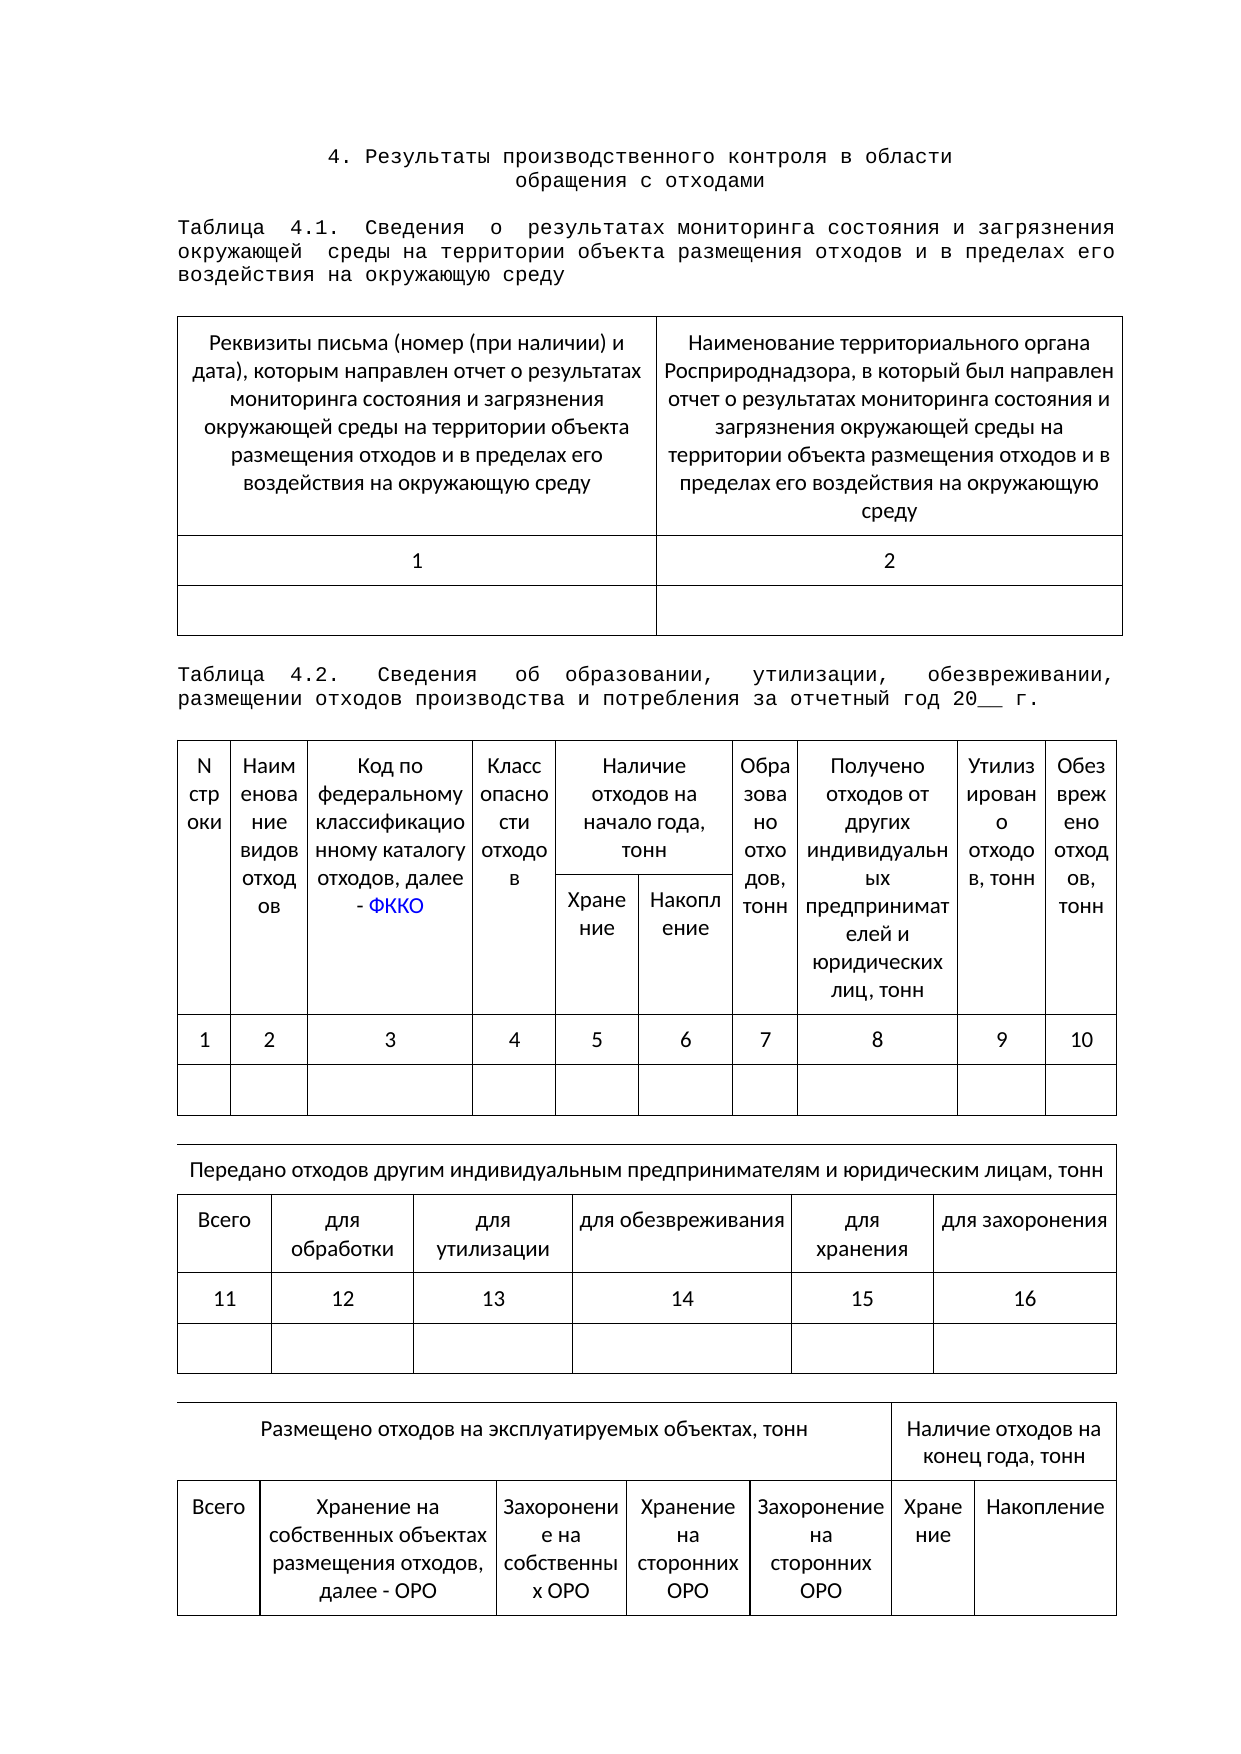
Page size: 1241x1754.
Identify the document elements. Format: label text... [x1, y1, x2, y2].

table_cell 4 [473, 1015, 555, 1064]
text Таблица 4.1. Сведения о результатах мониторинга состояния и загрязнения [177, 217, 1152, 241]
table_cell [178, 1324, 271, 1373]
table_cell [1046, 1065, 1116, 1114]
table_cell [308, 1065, 472, 1114]
table_cell для захоронения [934, 1195, 1116, 1272]
table_cell 10 [1046, 1015, 1116, 1064]
table_cell Хранение на сторонних ОРО [627, 1481, 749, 1615]
table_cell [657, 586, 1122, 635]
table_cell [733, 1065, 797, 1114]
table_cell [231, 1065, 307, 1114]
table_cell [792, 1324, 933, 1373]
table_cell 9 [958, 1015, 1045, 1064]
table_header Наименование территориального органа Росприроднадзора, в который был направлен отчет о результатах мониторинга состояния и загрязнения окружающей среды на территории объекта размещения отходов и в пределах его воздействия на окружающую среду [657, 317, 1122, 534]
table_cell Накопление [975, 1481, 1116, 1615]
table_cell 1 [178, 536, 656, 585]
table_cell Захоронение на сторонних ОРО [751, 1481, 891, 1615]
table_cell [178, 1065, 230, 1114]
table_cell Хранение [556, 875, 638, 1014]
table_cell Всего [178, 1195, 271, 1272]
table_cell [573, 1324, 791, 1373]
table_header Получено отходов от других индивидуальных предпринимателей и юридических лиц, тонн [798, 741, 957, 1014]
table_cell Всего [178, 1481, 259, 1615]
table_cell [798, 1065, 957, 1114]
text Таблица 4.2. Сведения об образовании, утилизации, обезвреживании, [177, 664, 1152, 688]
table_cell Захоронение на собственных ОРО [497, 1481, 626, 1615]
text обращения с отходами [177, 170, 1152, 193]
table_cell 1 [178, 1015, 230, 1064]
table_cell [934, 1324, 1116, 1373]
table_header Код по федеральному классификационному каталогу отходов, далее - ФККО [308, 741, 472, 1014]
text 4. Результаты производственного контроля в области [177, 146, 1152, 170]
table_header Образовано отходов, тонн [733, 741, 797, 1014]
table_cell [414, 1324, 572, 1373]
table_cell Хранение [892, 1481, 974, 1615]
table_cell [639, 1065, 732, 1114]
table_header Обезврежено отходов, тонн [1046, 741, 1116, 1014]
table_cell для обезвреживания [573, 1195, 791, 1272]
table_cell для утилизации [414, 1195, 572, 1272]
table_cell 3 [308, 1015, 472, 1064]
table_cell [556, 1065, 638, 1114]
table_header Наименование видов отходов [231, 741, 307, 1014]
table_cell 5 [556, 1015, 638, 1064]
table_cell 2 [231, 1015, 307, 1064]
table_cell 16 [934, 1273, 1116, 1323]
text воздействия на окружающую среду [177, 264, 1152, 288]
table_cell Хранение на собственных объектах размещения отходов, далее - ОРО [261, 1481, 496, 1615]
table_header Класс опасности отходов [473, 741, 555, 1014]
table_cell для обработки [272, 1195, 413, 1272]
table_cell [473, 1065, 555, 1114]
table_cell [178, 586, 656, 635]
table_cell для хранения [792, 1195, 933, 1272]
table_cell 8 [798, 1015, 957, 1064]
table_cell [272, 1324, 413, 1373]
table_header Наличие отходов на конец года, тонн [892, 1403, 1116, 1480]
table_header Передано отходов другим индивидуальным предпринимателям и юридическим лицам, тонн [177, 1145, 1116, 1194]
table_header Наличие отходов на начало года, тонн [556, 741, 732, 874]
text размещении отходов производства и потребления за отчетный год 20__ г. [177, 688, 1152, 711]
table_cell 6 [639, 1015, 732, 1064]
table_cell 7 [733, 1015, 797, 1064]
table_cell [958, 1065, 1045, 1114]
table_cell 15 [792, 1273, 933, 1323]
table_header N строки [178, 741, 230, 1014]
table_cell 12 [272, 1273, 413, 1323]
table_cell 2 [657, 536, 1122, 585]
table_header Размещено отходов на эксплуатируемых объектах, тонн [177, 1403, 891, 1480]
table_header Утилизировано отходов, тонн [958, 741, 1045, 1014]
table_cell 13 [414, 1273, 572, 1323]
table_cell Накопление [639, 875, 732, 1014]
table_cell 11 [178, 1273, 271, 1323]
table_cell 14 [573, 1273, 791, 1323]
text окружающей среды на территории объекта размещения отходов и в пределах его [177, 241, 1152, 264]
table_header Реквизиты письма (номер (при наличии) и дата), которым направлен отчет о результатах мониторинга состояния и загрязнения окружающей среды на территории объекта размещения отходов и в пределах его воздействия на окружающую среду [178, 317, 656, 534]
